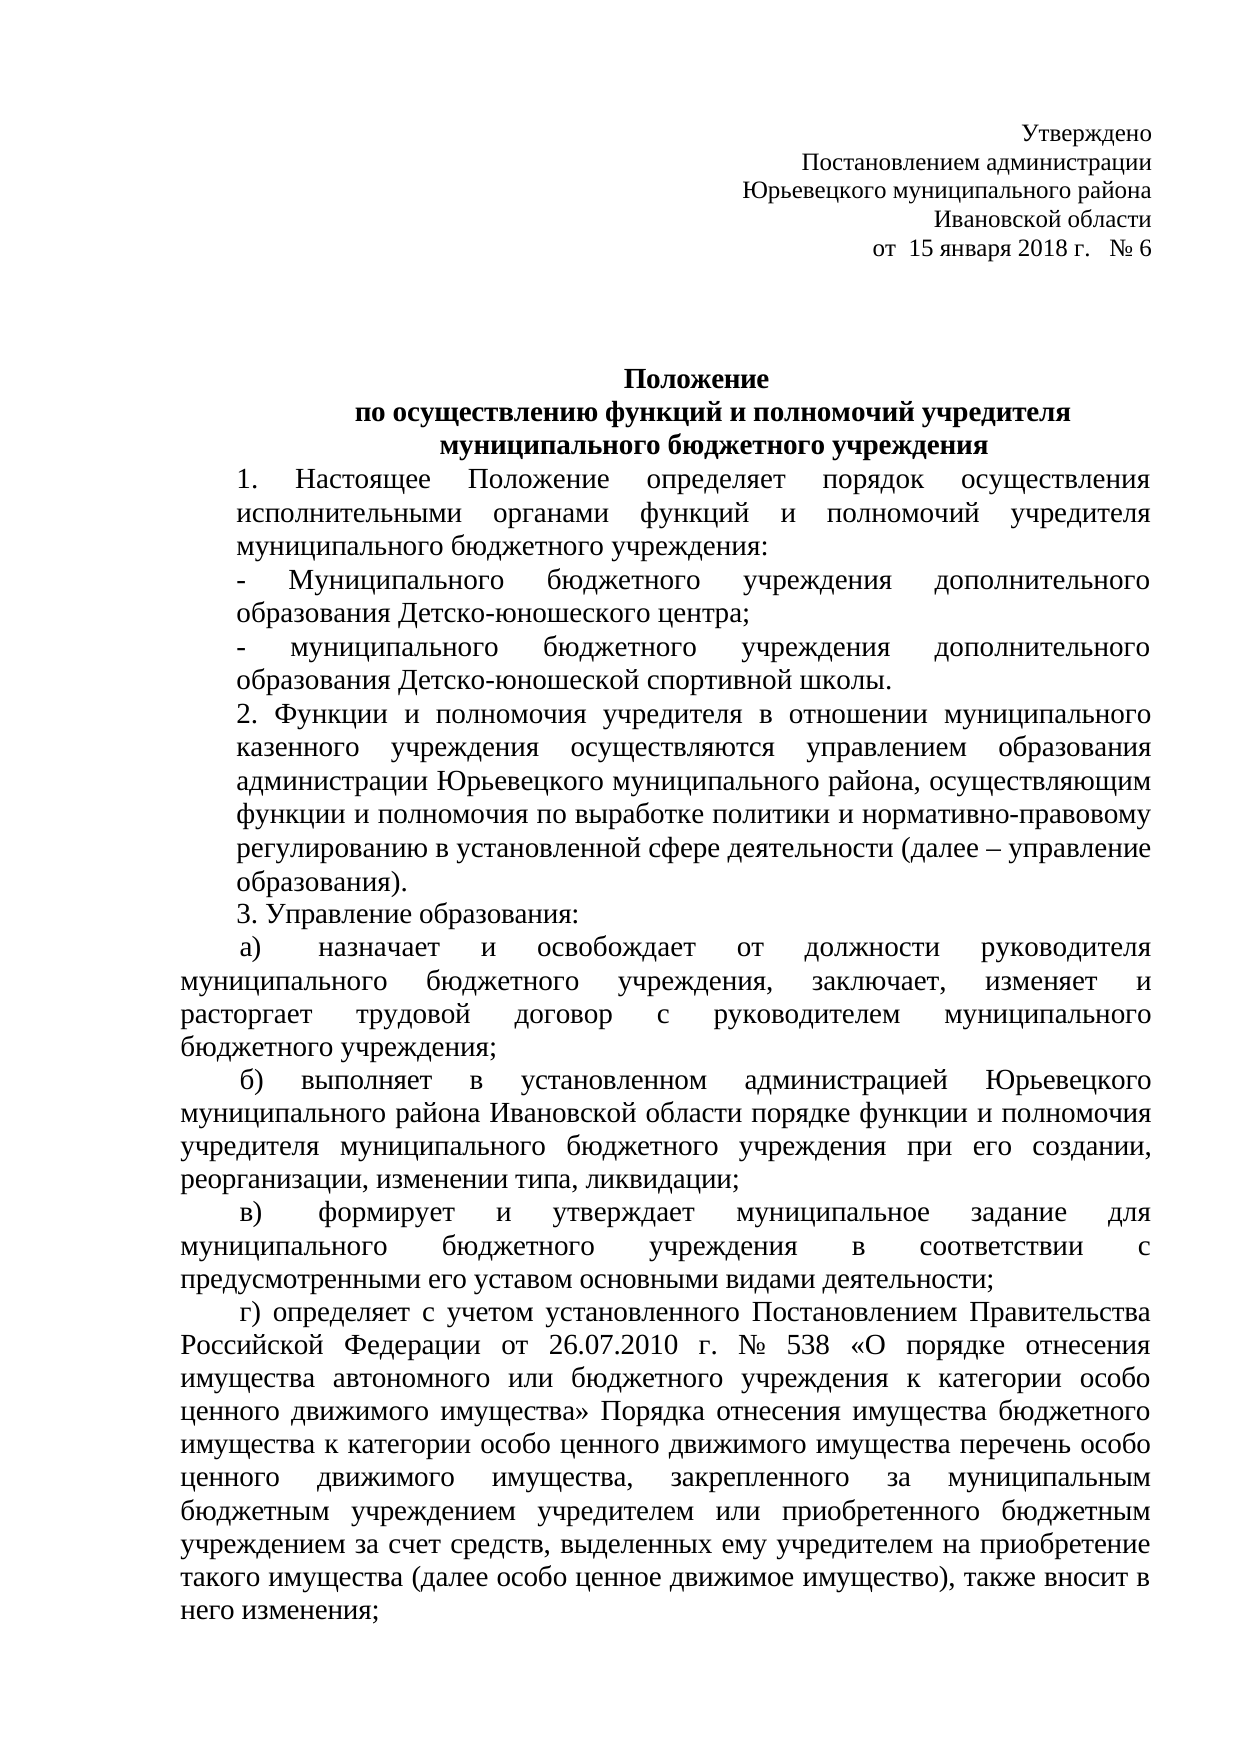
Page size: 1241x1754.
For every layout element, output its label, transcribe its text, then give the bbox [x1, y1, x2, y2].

text по осуществлению функций и полномочий учредителя [215, 395, 1152, 428]
text муниципального бюджетного учреждения [217, 428, 1152, 461]
text 3. Управление образования: [236, 897, 1152, 930]
text от 15 января 2018 г. № 6 [634, 233, 1152, 262]
text а) назначает и освобождает от должности руководителя муниципального бюджетного учреждения, заключает, изменяет и расторгает трудовой договор с руководителем муниципального бюджетного учреждения; [180, 930, 1152, 1063]
text 2. Функции и полномочия учредителя в отношении муниципального казенного учреждения осуществляются управлением образования администрации Юрьевецкого муниципального района, осуществляющим функции и полномочия по выработке политики и нормативно-правовому регулированию в установленной сфере деятельности (далее – управление образования). [236, 696, 1152, 897]
text б) выполняет в установленном администрацией Юрьевецкого муниципального района Ивановской области порядке функции и полномочия учредителя муниципального бюджетного учреждения при его создании, реорганизации, изменении типа, ликвидации; [180, 1063, 1152, 1195]
text Утверждено [634, 118, 1152, 147]
text Положение [182, 361, 1152, 395]
text г) определяет с учетом установленного Постановлением Правительства Российской Федерации от 26.07.2010 г. № 538 «О порядке отнесения имущества автономного или бюджетного учреждения к категории особо ценного движимого имущества» Порядка отнесения имущества бюджетного имущества к категории особо ценного движимого имущества перечень особо ценного движимого имущества, закрепленного за муниципальным бюджетным учреждением учредителем или приобретенного бюджетным учреждением за счет средств, выделенных ему учредителем на приобретение такого имущества (далее особо ценное движимое имущество), также вносит в него изменения; [180, 1295, 1151, 1626]
text Постановлением администрации Юрьевецкого муниципального района Ивановской области [634, 147, 1152, 233]
text в) формирует и утверждает муниципальное задание для муниципального бюджетного учреждения в соответствии с предусмотренными его уставом основными видами деятельности; [180, 1195, 1151, 1295]
text - Муниципального бюджетного учреждения дополнительного образования Детско-юношеского центра; [236, 562, 1151, 629]
text 1. Настоящее Положение определяет порядок осуществления исполнительными органами функций и полномочий учредителя муниципального бюджетного учреждения: [236, 461, 1151, 562]
text - муниципального бюджетного учреждения дополнительного образования Детско-юношеской спортивной школы. [236, 629, 1151, 696]
